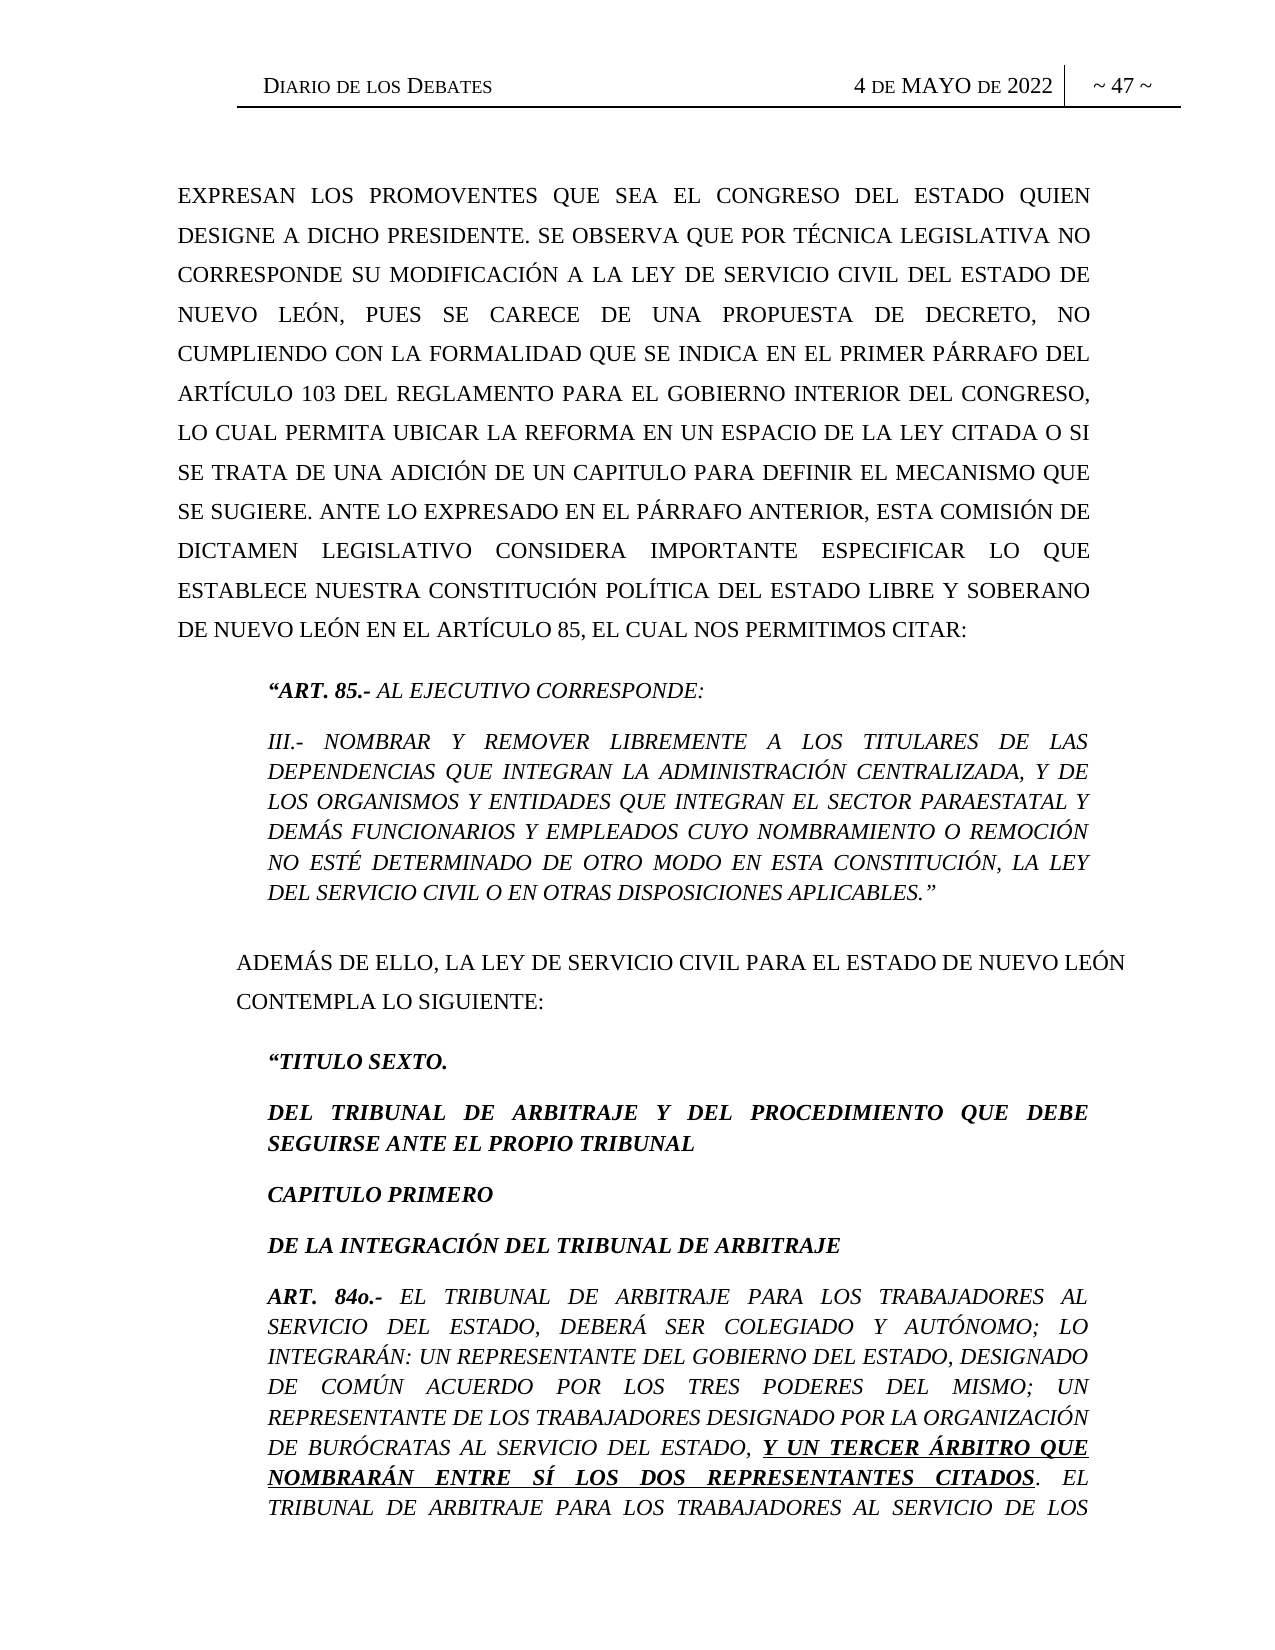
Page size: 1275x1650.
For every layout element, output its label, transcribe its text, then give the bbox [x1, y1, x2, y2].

text ADEMÁS DE ELLO, LA LEY DE SERVICIO CIVIL PARA EL ESTADO DE NUEVO LEÓN CONTEMPLA LO SIGUIENTE: [236, 948, 1205, 1014]
text “TITULO SEXTO. [267, 1048, 1091, 1075]
text III.- NOMBRAR Y REMOVER LIBREMENTE A LOS TITULARES DE LAS DEPENDENCIAS QUE INTEGRAN LA ADMINISTRACIÓN CENTRALIZADA, Y DE LOS ORGANISMOS Y ENTIDADES QUE INTEGRAN EL SECTOR PARAESTATAL Y DEMÁS FUNCIONARIOS Y EMPLEADOS CUYO NOMBRAMIENTO O REMOCIÓN NO ESTÉ DETERMINADO DE OTRO MODO EN ESTA CONSTITUCIÓN, LA LEY DEL SERVICIO CIVIL O EN OTRAS DISPOSICIONES APLICABLES.” [267, 728, 1091, 905]
text DEL TRIBUNAL DE ARBITRAJE Y DEL PROCEDIMIENTO QUE DEBE SEGUIRSE ANTE EL PROPIO TRIBUNAL [267, 1099, 1091, 1156]
text “ART. 85.- AL EJECUTIVO CORRESPONDE: [267, 677, 1091, 703]
text CAPITULO PRIMERO [267, 1181, 1091, 1207]
text DE LA INTEGRACIÓN DEL TRIBUNAL DE ARBITRAJE [267, 1232, 1091, 1258]
